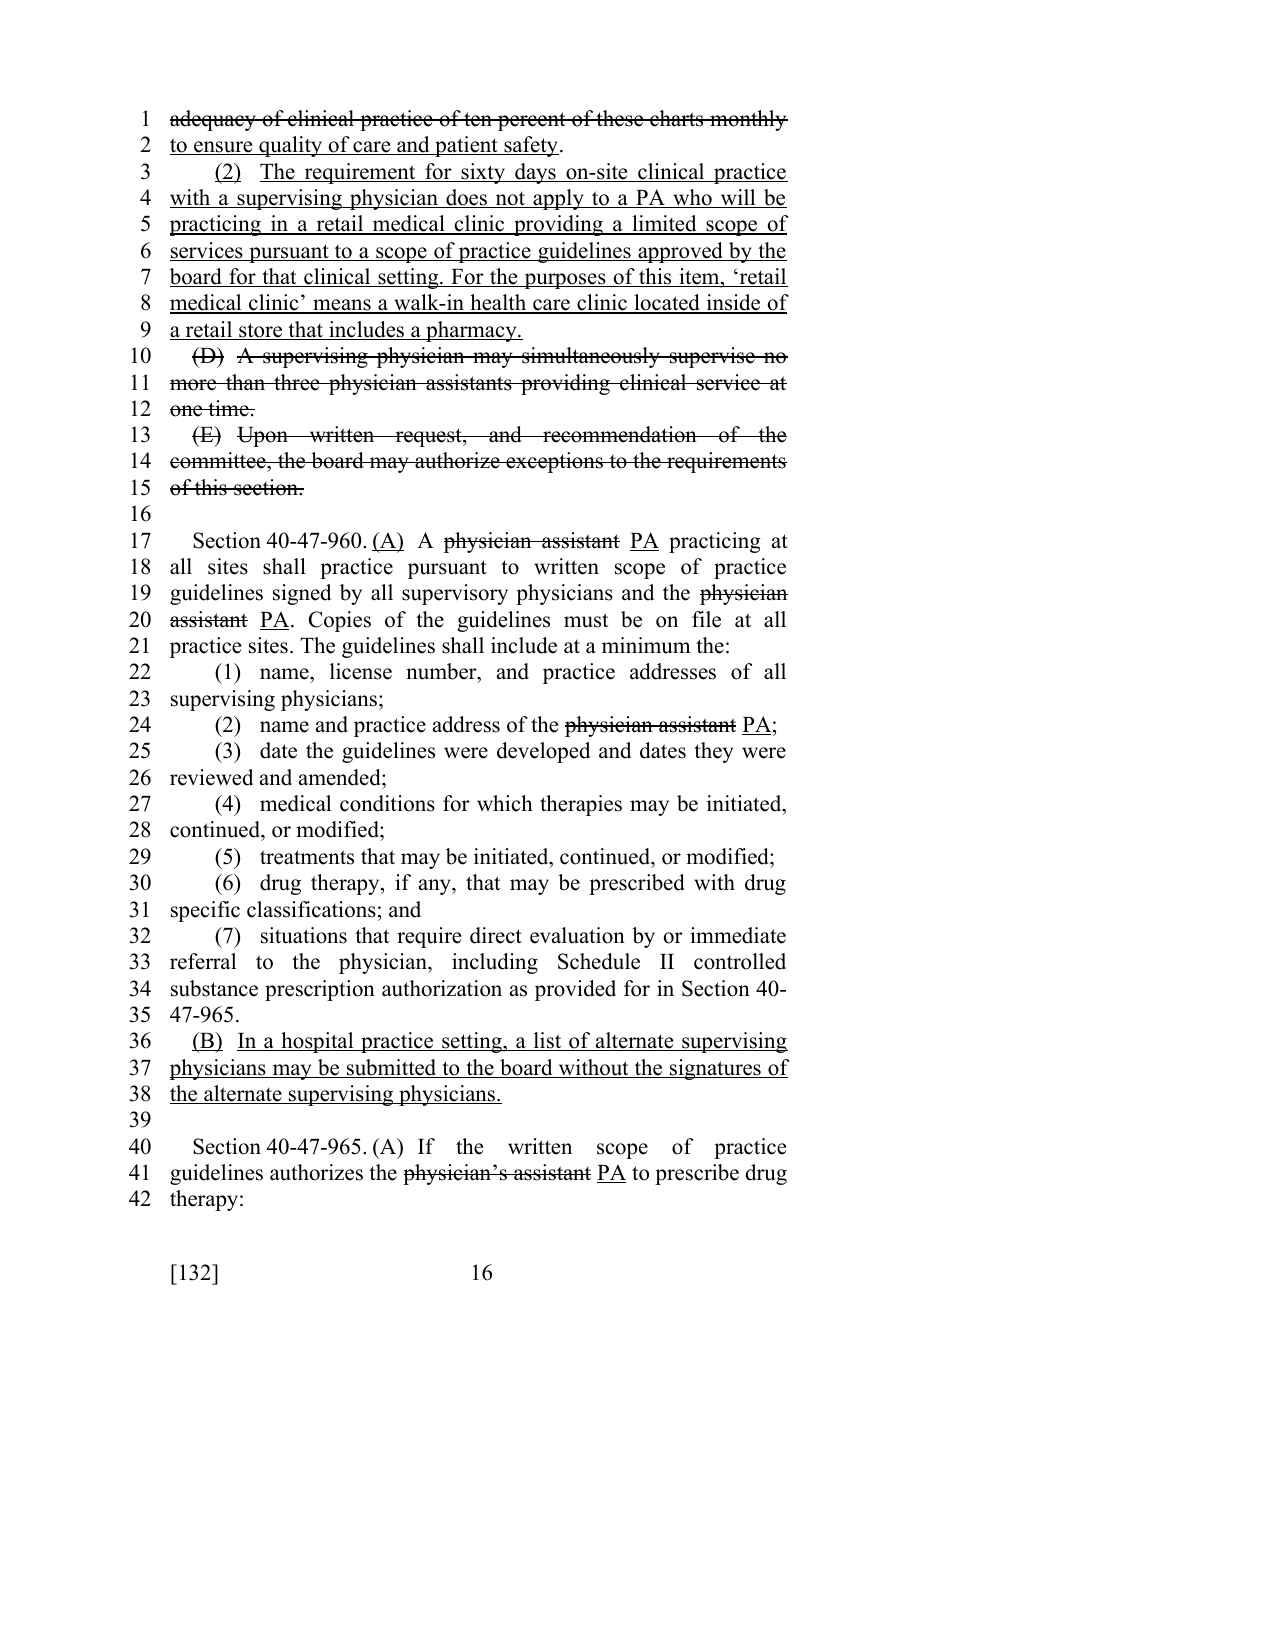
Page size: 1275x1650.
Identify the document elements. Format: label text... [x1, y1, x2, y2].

text (2) The requirement for sixty days on-site clinical practice with a supervising physician does not apply to a PA who will be practicing in a retail medical clinic providing a limited scope of services pursuant to a scope of practice guidelines approved by the board for that clinical setting. For the purposes of this item, ‘retail medical clinic’ means a walk-in health care clinic located inside of a retail store that includes a pharmacy. [169, 158, 787, 207]
text (E) Upon written request, and recommendation of the committee, the board may authorize exceptions to the requirements of this section. [169, 421, 787, 462]
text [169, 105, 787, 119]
text (1) name, license number, and practice addresses of all supervising physicians; [169, 658, 787, 711]
text (B) In a hospital practice setting, a list of alternate supervising physicians may be submitted to the board without the signatures of the alternate supervising physicians. [169, 1027, 787, 1077]
text (7) situations that require direct evaluation by or immediate referral to the physician, including Schedule II controlled substance prescription authorization as provided for in Section 40-47-965. [169, 922, 787, 1027]
text (4) medical conditions for which therapies may be initiated, continued, or modified; [169, 790, 787, 843]
text (D) A supervising physician may simultaneously supervise no more than three physician assistants providing clinical service at one time. [169, 342, 787, 383]
text (2) name and practice address of the physician assistant PA; [169, 711, 787, 737]
text (B) In a hospital practice setting, a list of alternate supervising physicians may be submitted to the board without the signatures of the alternate supervising physicians. [169, 1078, 787, 1106]
text (3) date the guidelines were developed and dates they were reviewed and amended; [169, 737, 787, 790]
text (5) treatments that may be initiated, continued, or modified; [169, 843, 787, 869]
text (D) A supervising physician may simultaneously supervise no more than three physician assistants providing clinical service at one time. [169, 384, 787, 421]
text Section 40-47-965. (A) If the written scope of practice guidelines authorizes the physician’s assistant PA to prescribe drug therapy: [169, 1133, 787, 1212]
text (E) Upon written request, and recommendation of the committee, the board may authorize exceptions to the requirements of this section. [169, 463, 787, 500]
text Section 40-47-960. (A) A physician assistant PA practicing at all sites shall practice pursuant to written scope of practice guidelines signed by all supervisory physicians and the physician assistant PA. Copies of the guidelines must be on file at all practice sites. The guidelines shall include at a minimum the: [169, 527, 787, 658]
text (6) drug therapy, if any, that may be prescribed with drug specific classifications; and [169, 869, 787, 922]
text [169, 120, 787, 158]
